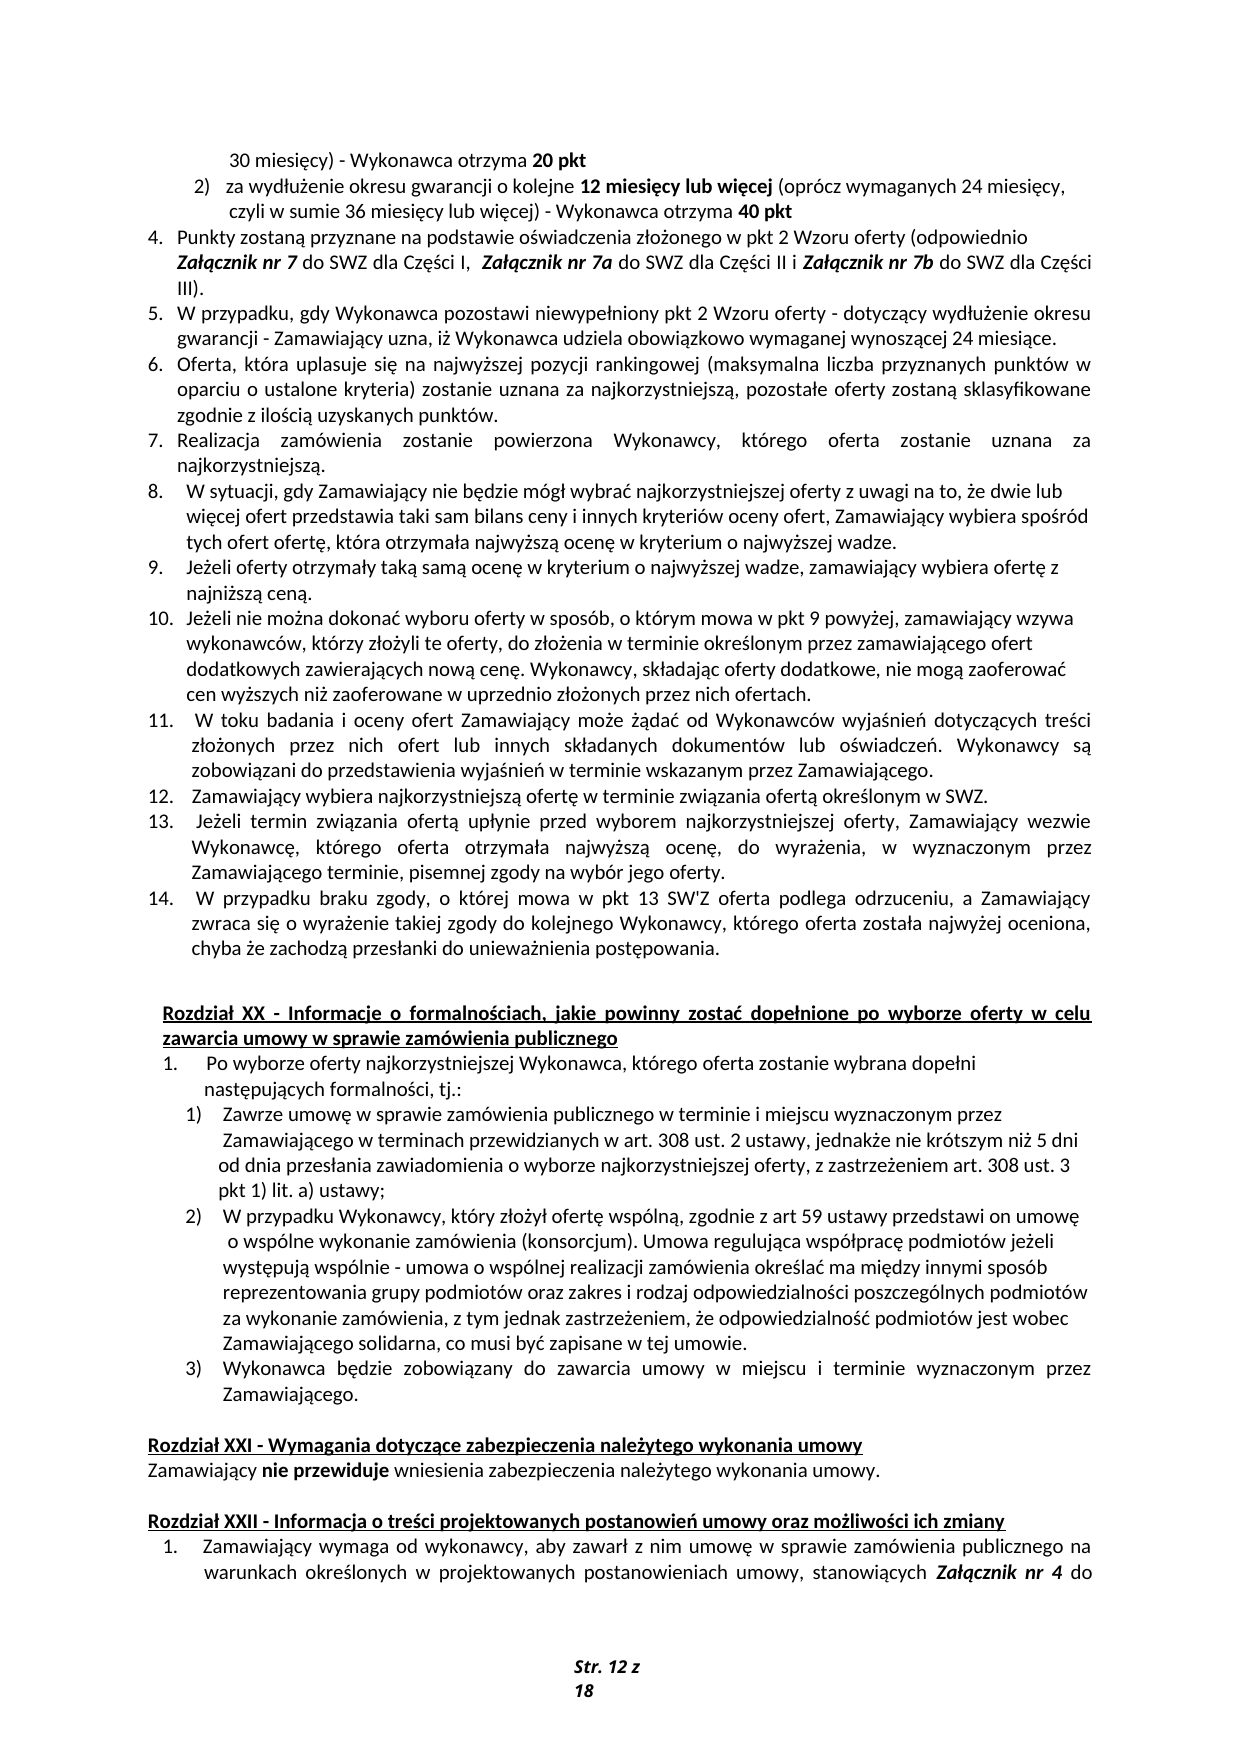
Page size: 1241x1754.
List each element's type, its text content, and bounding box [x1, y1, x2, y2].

text najniższą ceną. [177, 580, 1093, 605]
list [193, 148, 1093, 173]
list W przypadku, gdy Wykonawca pozostawi niewypełniony pkt 2 Wzoru oferty - dotyczący wydłużenie okresu gwarancji - Zamawiający uzna, iż Wykonawca udziela obowiązkowo wymaganej wynoszącej 24 miesiące. [148, 300, 1093, 351]
list Jeżeli termin związania ofertą upłynie przed wyborem najkorzystniejszej oferty, Zamawiający wezwie Wykonawcę, którego oferta otrzymała najwyższą ocenę, do wyrażenia, w wyznaczonym przez Zamawiającego terminie, pisemnej zgody na wybór jego oferty. [148, 808, 1093, 885]
list W toku badania i oceny ofert Zamawiający może żądać od Wykonawców wyjaśnień dotyczących treści złożonych przez nich ofert lub innych składanych dokumentów lub oświadczeń. Wykonawcy są zobowiązani do przedstawienia wyjaśnień w terminie wskazanym przez Zamawiającego. [148, 707, 1093, 783]
list Wykonawca będzie zobowiązany do zawarcia umowy w miejscu i terminie wyznaczonym przez Zamawiającego. [185, 1356, 1093, 1406]
list W przypadku braku zgody, o której mowa w pkt 13 SW'Z oferta podlega odrzuceniu, a Zamawiający zwraca się o wyrażenie takiej zgody do kolejnego Wykonawcy, którego oferta została najwyżej oceniona, chyba że zachodzą przesłanki do unieważnienia postępowania. [148, 885, 1093, 961]
text wykonawców, którzy złożyli te oferty, do złożenia w terminie określonym przez zamawiającego ofert [177, 631, 1093, 656]
text występują wspólnie - umowa o wspólnej realizacji zamówienia określać ma między innymi sposób [148, 1254, 1093, 1279]
text więcej ofert przedstawia taki sam bilans ceny i innych kryteriów oceny ofert, Zamawiający wybiera spośród [177, 503, 1093, 529]
list Punkty zostaną przyznane na podstawie oświadczenia złożonego w pkt 2 Wzoru oferty (odpowiednio [148, 224, 1093, 249]
text Załącznik nr 7 do SWZ dla Części I, Załącznik nr 7a do SWZ dla Części II i Załącznik nr 7b do SWZ dla Części III). [177, 249, 1093, 300]
list Zawrze umowę w sprawie zamówienia publicznego w terminie i miejscu wyznaczonym przez [185, 1101, 1093, 1127]
text Zamawiający nie przewiduje wniesienia zabezpieczenia należytego wykonania umowy. [394, 1458, 1093, 1483]
text o wspólne wykonanie zamówienia (konsorcjum). Umowa regulująca współpracę podmiotów jeżeli [148, 1228, 1093, 1254]
list Jeżeli oferty otrzymały taką samą ocenę w kryterium o najwyższej wadze, zamawiający wybiera ofertę z [148, 554, 1093, 580]
list Jeżeli nie można dokonać wyboru oferty w sposób, o którym mowa w pkt 9 powyżej, zamawiający wzywa [148, 605, 1093, 631]
text reprezentowania grupy podmiotów oraz zakres i rodzaj odpowiedzialności poszczególnych podmiotów [148, 1279, 1093, 1305]
list Zamawiający wybiera najkorzystniejszą ofertę w terminie związania ofertą określonym w SWZ. [148, 783, 1093, 808]
text Rozdział XXI - Wymagania dotyczące zabezpieczenia należytego wykonania umowy [148, 1432, 1093, 1457]
text dodatkowych zawierających nową cenę. Wykonawcy, składając oferty dodatkowe, nie mogą zaoferować [177, 656, 1093, 681]
list Realizacja zamówienia zostanie powierzona Wykonawcy, którego oferta zostanie uznana za najkorzystniejszą. [148, 427, 1093, 478]
text cen wyższych niż zaoferowane w uprzednio złożonych przez nich ofertach. [177, 681, 1093, 707]
text następujących formalności, tj.: [204, 1076, 1093, 1101]
list Oferta, która uplasuje się na najwyższej pozycji rankingowej (maksymalna liczba przyznanych punktów w oparciu o ustalone kryteria) zostanie uznana za najkorzystniejszą, pozostałe oferty zostaną sklasyfikowane zgodnie z ilością uzyskanych punktów. [148, 351, 1093, 427]
list za wydłużenie okresu gwarancji o kolejne 12 miesięcy lub więcej (oprócz wymaganych 24 miesięcy, czyli w sumie 36 miesięcy lub więcej) - Wykonawca otrzyma 40 pkt [193, 173, 1093, 224]
text Zamawiającego w terminach przewidzianych w art. 308 ust. 2 ustawy, jednakże nie krótszym niż 5 dni [148, 1127, 1093, 1152]
list W przypadku Wykonawcy, który złożył ofertę wspólną, zgodnie z art 59 ustawy przedstawi on umowę [185, 1203, 1093, 1228]
text Rozdział XX - Informacje o formalnościach, jakie powinny zostać dopełnione po wyborze oferty w celu zawarcia umowy w sprawie zamówienia publicznego [162, 1000, 1093, 1051]
text Zamawiającego solidarna, co musi być zapisane w tej umowie. [148, 1330, 1093, 1356]
list W sytuacji, gdy Zamawiający nie będzie mógł wybrać najkorzystniejszej oferty z uwagi na to, że dwie lub [148, 478, 1093, 503]
text pkt 1) lit. a) ustawy; [148, 1178, 1093, 1203]
text 1. Po wyborze oferty najkorzystniejszej Wykonawca, którego oferta zostanie wybrana dopełni [162, 1051, 1093, 1076]
text za wykonanie zamówienia, z tym jednak zastrzeżeniem, że odpowiedzialność podmiotów jest wobec [148, 1305, 1093, 1330]
text tych ofert ofertę, która otrzymała najwyższą ocenę w kryterium o najwyższej wadze. [177, 529, 1093, 554]
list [162, 1534, 1093, 1584]
text od dnia przesłania zawiadomienia o wyborze najkorzystniejszej oferty, z zastrzeżeniem art. 308 ust. 3 [148, 1152, 1093, 1178]
text Rozdział XXII - Informacja o treści projektowanych postanowień umowy oraz możliwości ich zmiany [148, 1508, 1093, 1534]
